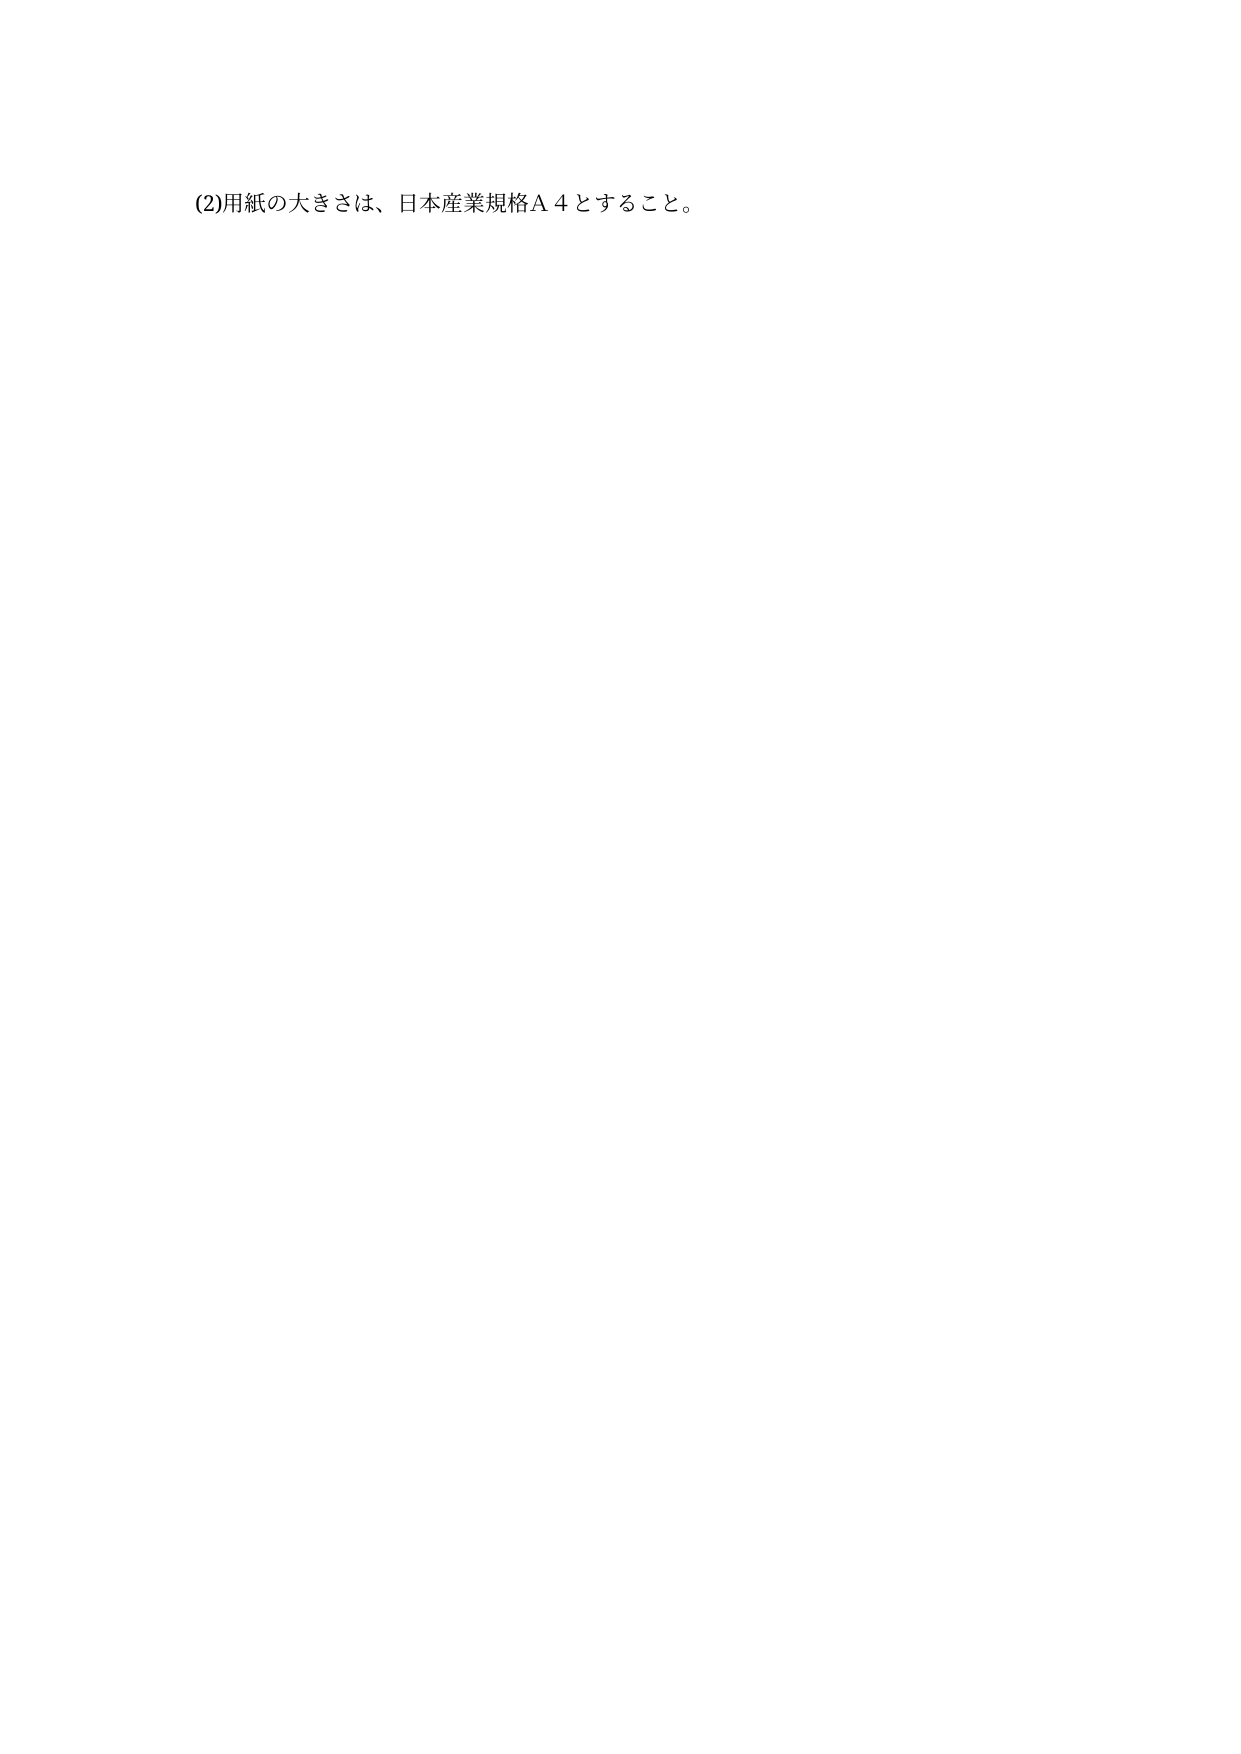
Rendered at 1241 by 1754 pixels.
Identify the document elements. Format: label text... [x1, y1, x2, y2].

text (2)用紙の大きさは、日本産業規格Ａ４とすること。 [118, 183, 1122, 221]
